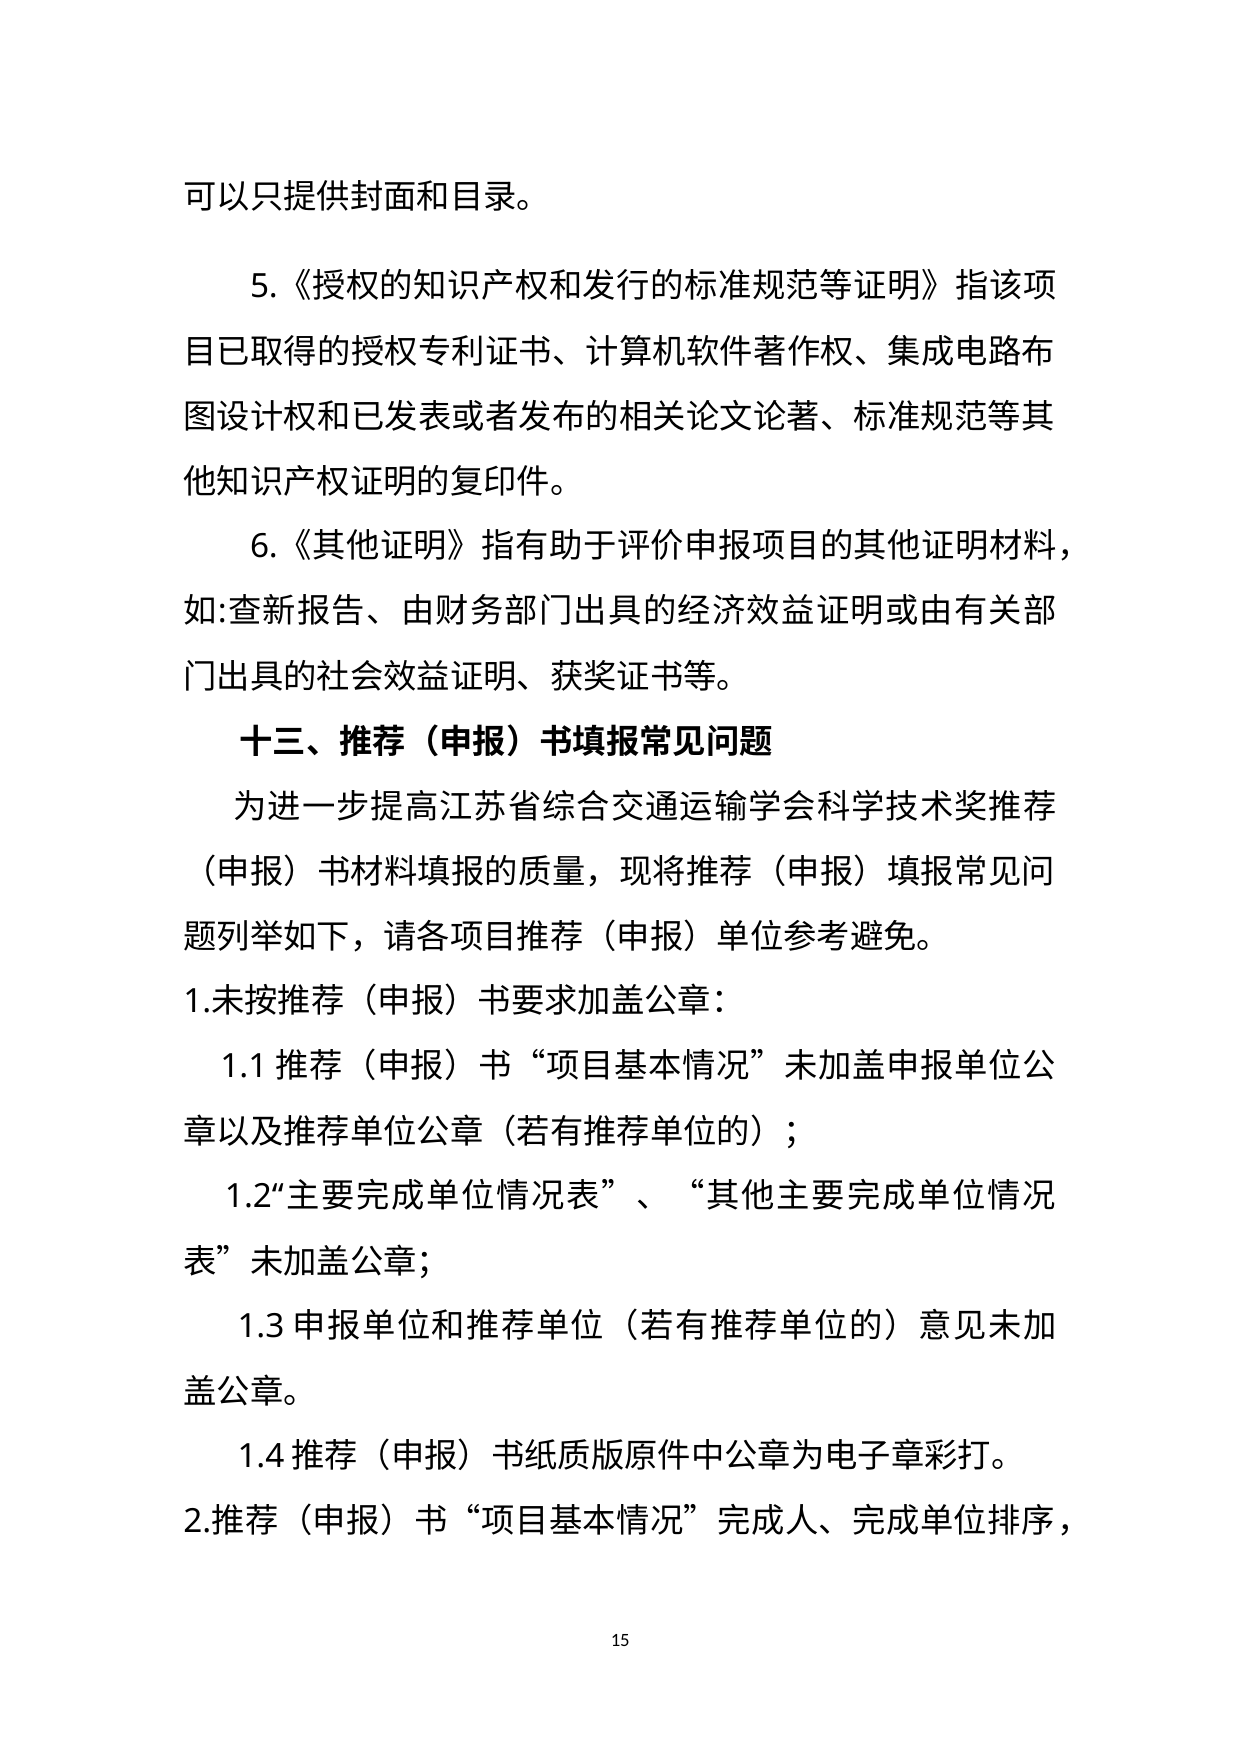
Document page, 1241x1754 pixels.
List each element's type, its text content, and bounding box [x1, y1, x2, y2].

text 1.1推荐（申报）书“项目基本情况”未加盖申报单位公章以及推荐单位公章（若有推荐单位的）； [183, 1031, 1057, 1161]
text 1.3申报单位和推荐单位（若有推荐单位的）意见未加盖公章。 [183, 1291, 1057, 1421]
text 1.未按推荐（申报）书要求加盖公章： [183, 966, 1057, 1031]
text 为进一步提高江苏省综合交通运输学会科学技术奖推荐（申报）书材料填报的质量，现将推荐（申报）填报常见问题列举如下，请各项目推荐（申报）单位参考避免。 [183, 771, 1057, 966]
text 1.2“主要完成单位情况表”、“其他主要完成单位情况表”未加盖公章； [183, 1161, 1057, 1291]
text 十三、推荐（申报）书填报常见问题 [183, 706, 1057, 771]
text 5.《授权的知识产权和发行的标准规范等证明》指该项目已取得的授权专利证书、计算机软件著作权、集成电路布图设计权和已发表或者发布的相关论文论著、标准规范等其他知识产权证明的复印件。 [183, 251, 1057, 511]
text 1.4推荐（申报）书纸质版原件中公章为电子章彩打。 [183, 1421, 1057, 1486]
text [183, 162, 1057, 227]
text 6.《其他证明》指有助于评价申报项目的其他证明材料，如:查新报告、由财务部门出具的经济效益证明或由有关部门出具的社会效益证明、获奖证书等。 [183, 511, 1057, 706]
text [183, 1486, 1057, 1551]
